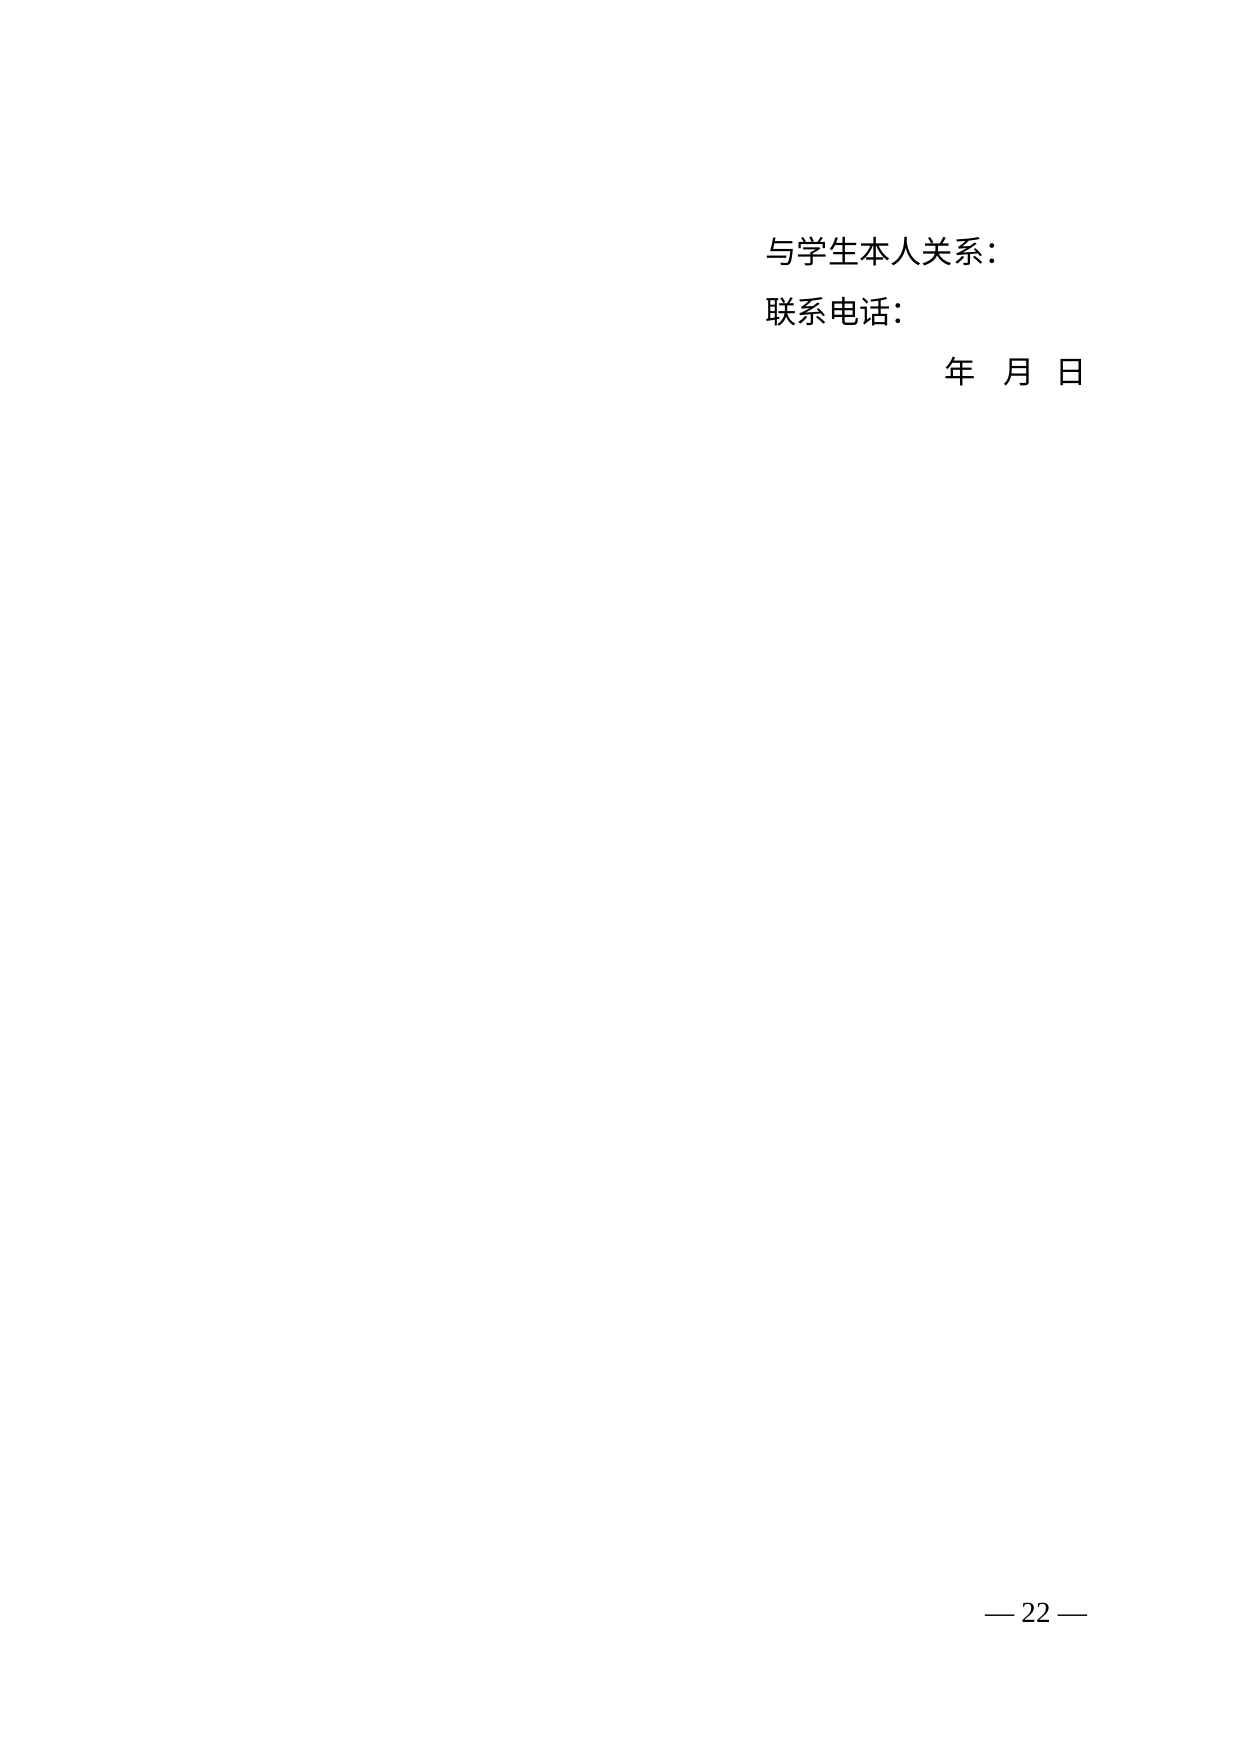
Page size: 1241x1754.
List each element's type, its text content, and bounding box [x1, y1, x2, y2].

text 联系电话： [765, 280, 1087, 340]
text 与学生本人关系： [765, 219, 1087, 280]
text 年 月 日 [165, 340, 1087, 400]
